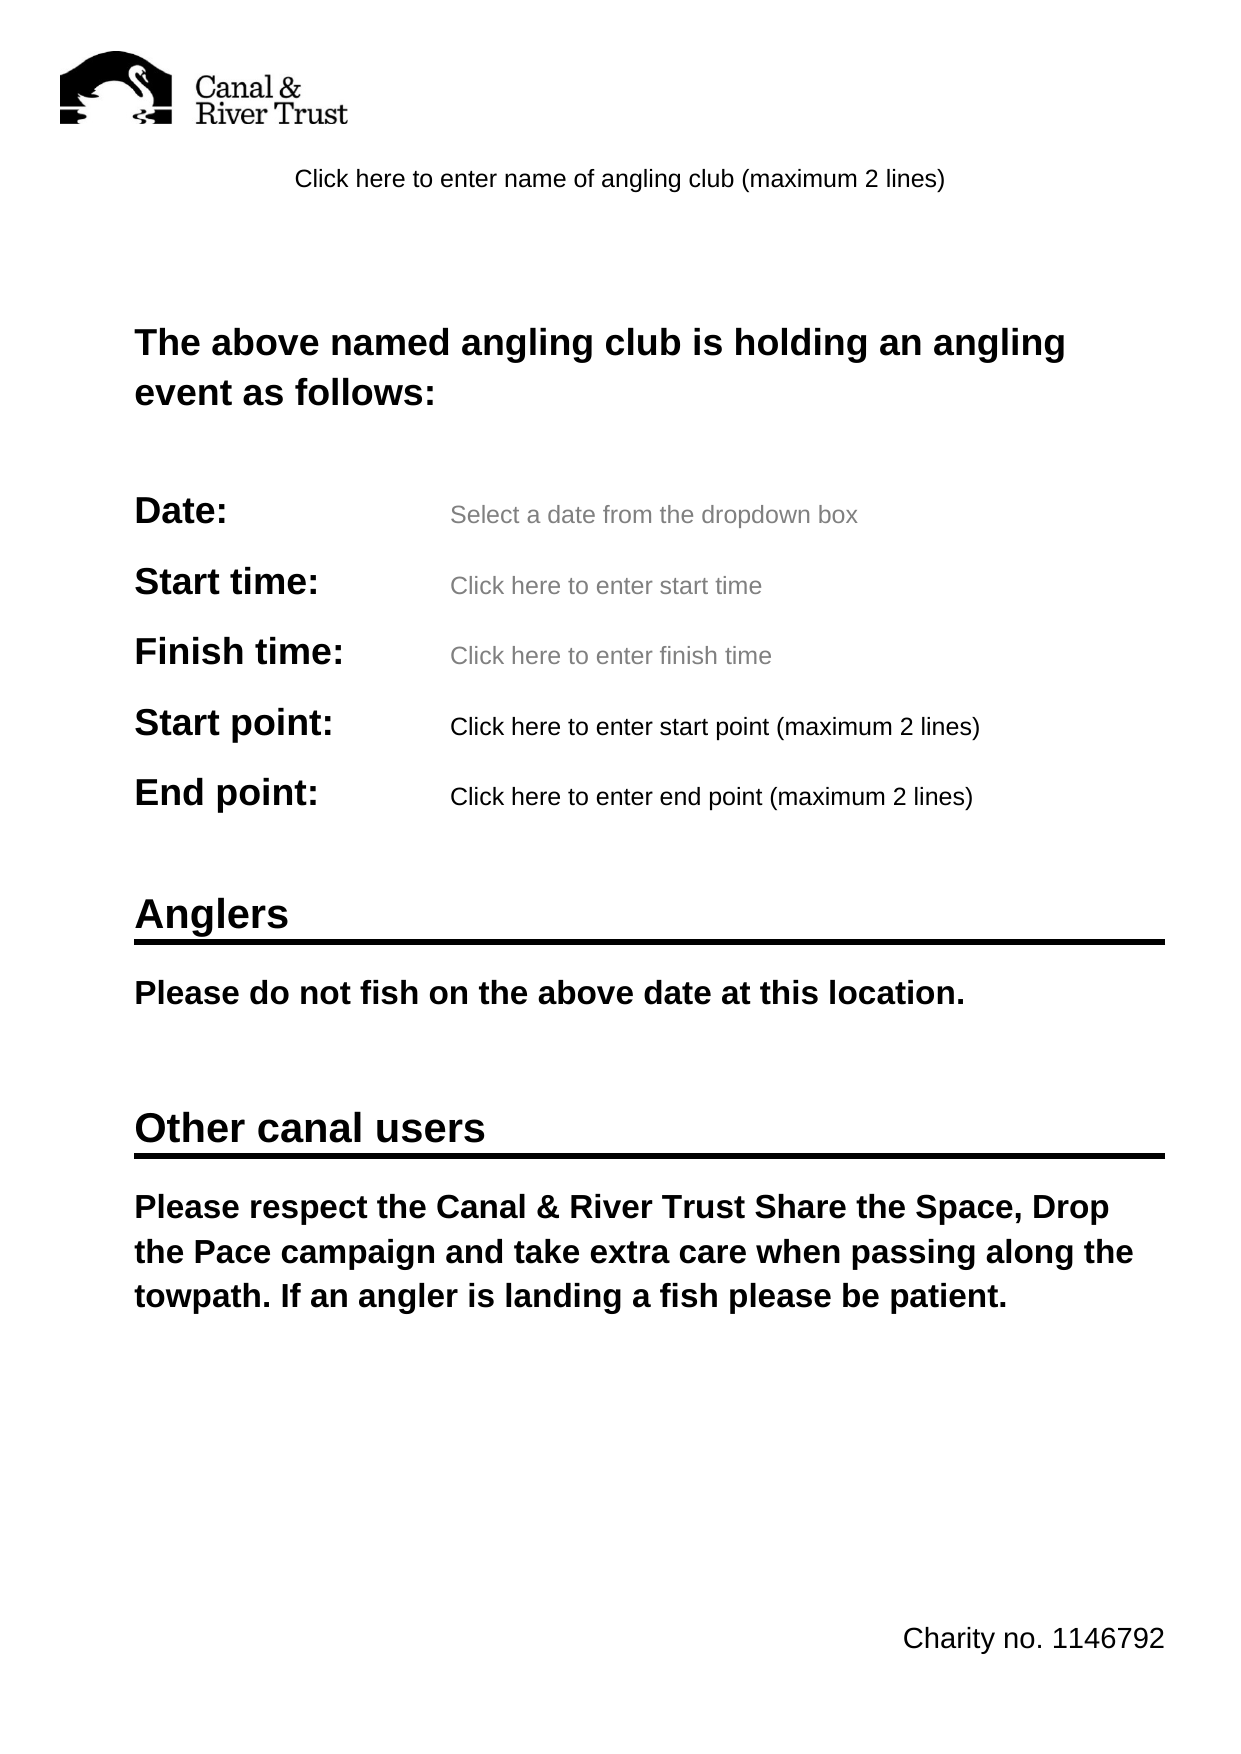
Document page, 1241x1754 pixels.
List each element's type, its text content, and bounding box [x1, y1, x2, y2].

text Other canal users [134, 1103, 1165, 1153]
text Please do not fish on the above date at this location. [134, 973, 1165, 1012]
text The above named angling club is holding an angling event as follows: [134, 320, 1165, 413]
text Finish time: [134, 629, 1165, 673]
text End point: [134, 770, 1165, 813]
picture [60, 51, 348, 124]
text Date: [134, 489, 1165, 532]
text Anglers [134, 889, 1165, 939]
text Start point: [134, 700, 1165, 743]
text Start time: [134, 559, 1165, 602]
text Please respect the Canal & River Trust Share the Space, Drop the Pace campaign and take extra care when passing along the towpath. If an angler is landing a fish please be patient. [134, 1188, 1165, 1314]
